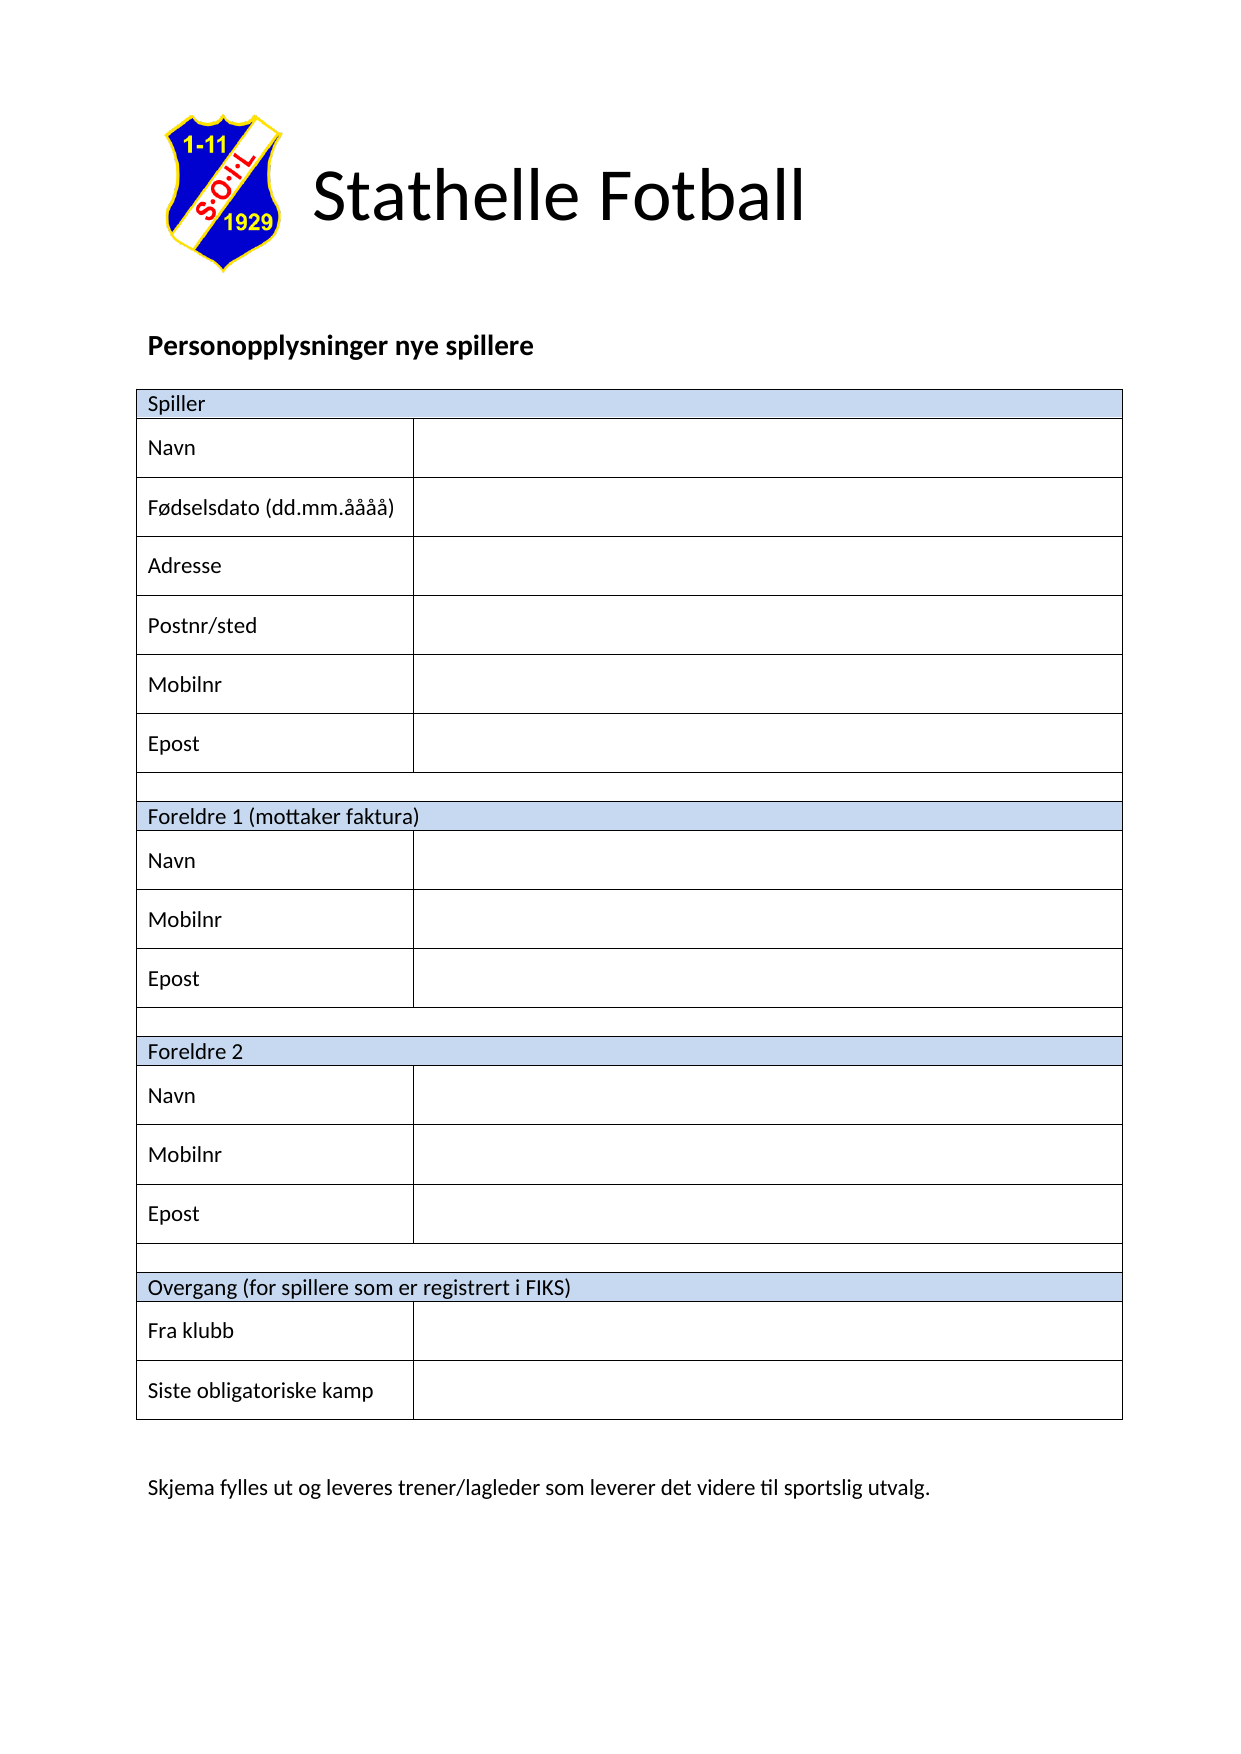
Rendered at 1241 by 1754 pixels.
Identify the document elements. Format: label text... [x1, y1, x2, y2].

table_cell [137, 1008, 1122, 1036]
table_cell Epost [137, 949, 413, 1007]
table_cell [414, 478, 1122, 536]
table_cell Foreldre 1 (mottaker faktura) [137, 802, 1122, 830]
table_cell Navn [137, 1066, 413, 1124]
table_cell Mobilnr [137, 1125, 413, 1183]
table_cell Overgang (for spillere som er registrert i FIKS) [137, 1273, 1122, 1301]
table_cell [414, 1361, 1122, 1419]
text Personopplysninger nye spillere [148, 327, 1093, 362]
text Skjema fylles ut og leveres trener/lagleder som leverer det videre til sportslig utvalg. [148, 1473, 1093, 1501]
table_cell [137, 1244, 1122, 1272]
table_cell Epost [137, 714, 413, 772]
table_cell [414, 1302, 1122, 1360]
picture [164, 114, 283, 273]
table_cell [414, 949, 1122, 1007]
table_cell [414, 890, 1122, 948]
text Stathelle Fotball [283, 148, 1093, 239]
table_cell [414, 714, 1122, 772]
table_cell Mobilnr [137, 655, 413, 713]
table_cell Fra klubb [137, 1302, 413, 1360]
table_cell [414, 1066, 1122, 1124]
table_cell [414, 537, 1122, 595]
table_cell Siste obligatoriske kamp [137, 1361, 413, 1419]
table_cell Foreldre 2 [137, 1037, 1122, 1065]
table_header Spiller [137, 390, 1122, 417]
table_cell Navn [137, 831, 413, 889]
table_cell [414, 1125, 1122, 1183]
table_cell Mobilnr [137, 890, 413, 948]
table_cell [414, 655, 1122, 713]
table_cell Postnr/sted [137, 596, 413, 654]
table_cell Fødselsdato (dd.mm.åååå) [137, 478, 413, 536]
table_cell [414, 1185, 1122, 1242]
table_cell Adresse [137, 537, 413, 595]
table_cell [414, 419, 1122, 477]
table_cell [137, 773, 1122, 801]
table_cell [414, 596, 1122, 654]
table_cell Navn [137, 419, 413, 477]
table_cell Epost [137, 1185, 413, 1242]
table_cell [414, 831, 1122, 889]
